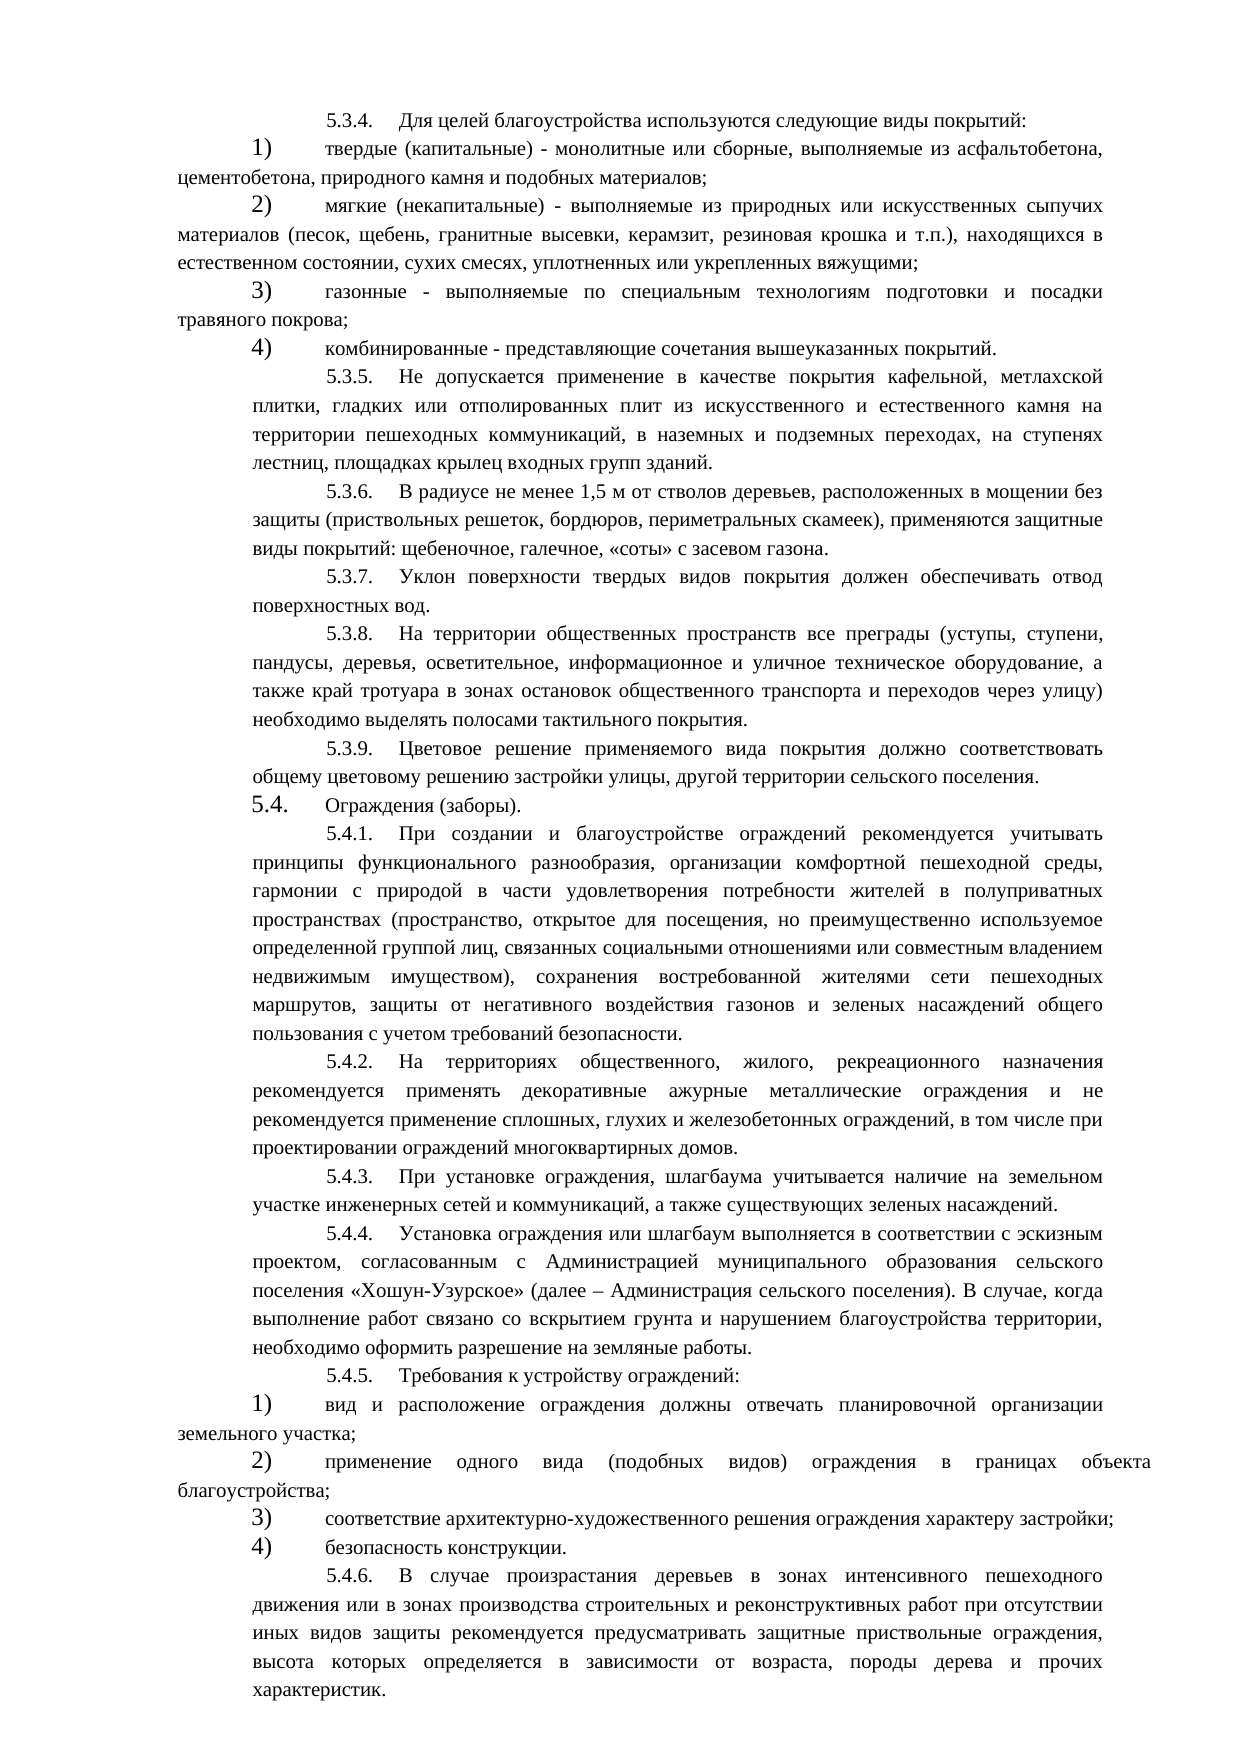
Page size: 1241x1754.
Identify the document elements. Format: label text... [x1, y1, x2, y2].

list Для целей благоустройства используются следующие виды покрытий: [252, 104, 1104, 133]
list Установка ограждения или шлагбаум выполняется в соответствии с эскизным проектом, согласованным с Администрацией муниципального образования сельского поселения «Хошун-Узурское» (далее – Администрация сельского поселения). В случае, когда выполнение работ связано со вскрытием грунта и нарушением благоустройства территории, необходимо оформить разрешение на земляные работы. [252, 1217, 1104, 1360]
list безопасность конструкции. [177, 1531, 1152, 1560]
list мягкие (некапитальные) - выполняемые из природных или искусственных сыпучих материалов (песок, щебень, гранитные высевки, керамзит, резиновая крошка и т.п.), находящихся в естественном состоянии, сухих смесях, уплотненных или укрепленных вяжущими; [177, 190, 1104, 276]
list применение одного вида (подобных видов) ограждения в границах объекта благоустройства; [177, 1446, 1152, 1503]
list Ограждения (заборы). [177, 789, 1152, 818]
list вид и расположение ограждения должны отвечать планировочной организации земельного участка; [177, 1389, 1104, 1446]
list комбинированные - представляющие сочетания вышеуказанных покрытий. [177, 333, 1104, 361]
list соответствие архитектурно-художественного решения ограждения характеру застройки; [177, 1503, 1152, 1531]
list Требования к устройству ограждений: [252, 1360, 1104, 1389]
list Не допускается применение в качестве покрытия кафельной, метлахской плитки, гладких или отполированных плит из искусственного и естественного камня на территории пешеходных коммуникаций, в наземных и подземных переходах, на ступенях лестниц, площадках крылец входных групп зданий. [252, 361, 1104, 475]
list При установке ограждения, шлагбаума учитывается наличие на земельном участке инженерных сетей и коммуникаций, а также существующих зеленых насаждений. [252, 1160, 1104, 1217]
list газонные - выполняемые по специальным технологиям подготовки и посадки травяного покрова; [177, 276, 1104, 333]
list На территориях общественного, жилого, рекреационного назначения рекомендуется применять декоративные ажурные металлические ограждения и не рекомендуется применение сплошных, глухих и железобетонных ограждений, в том числе при проектировании ограждений многоквартирных домов. [252, 1046, 1104, 1160]
list Цветовое решение применяемого вида покрытия должно соответствовать общему цветовому решению застройки улицы, другой территории сельского поселения. [252, 732, 1104, 789]
list При создании и благоустройстве ограждений рекомендуется учитывать принципы функционального разнообразия, организации комфортной пешеходной среды, гармонии с природой в части удовлетворения потребности жителей в полуприватных пространствах (пространство, открытое для посещения, но преимущественно используемое определенной группой лиц, связанных социальными отношениями или совместным владением недвижимым имуществом), сохранения востребованной жителями сети пешеходных маршрутов, защиты от негативного воздействия газонов и зеленых насаждений общего пользования с учетом требований безопасности. [252, 818, 1104, 1046]
list На территории общественных пространств все преграды (уступы, ступени, пандусы, деревья, осветительное, информационное и уличное техническое оборудование, а также край тротуара в зонах остановок общественного транспорта и переходов через улицу) необходимо выделять полосами тактильного покрытия. [252, 618, 1104, 732]
list В случае произрастания деревьев в зонах интенсивного пешеходного движения или в зонах производства строительных и реконструктивных работ при отсутствии иных видов защиты рекомендуется предусматривать защитные приствольные ограждения, высота которых определяется в зависимости от возраста, породы дерева и прочих характеристик. [252, 1560, 1104, 1703]
list В радиусе не менее 1,5 м от стволов деревьев, расположенных в мощении без защиты (приствольных решеток, бордюров, периметральных скамеек), применяются защитные виды покрытий: щебеночное, галечное, «соты» с засевом газона. [252, 475, 1104, 561]
list твердые (капитальные) - монолитные или сборные, выполняемые из асфальтобетона, цементобетона, природного камня и подобных материалов; [177, 133, 1104, 190]
list Уклон поверхности твердых видов покрытия должен обеспечивать отвод поверхностных вод. [252, 561, 1104, 618]
